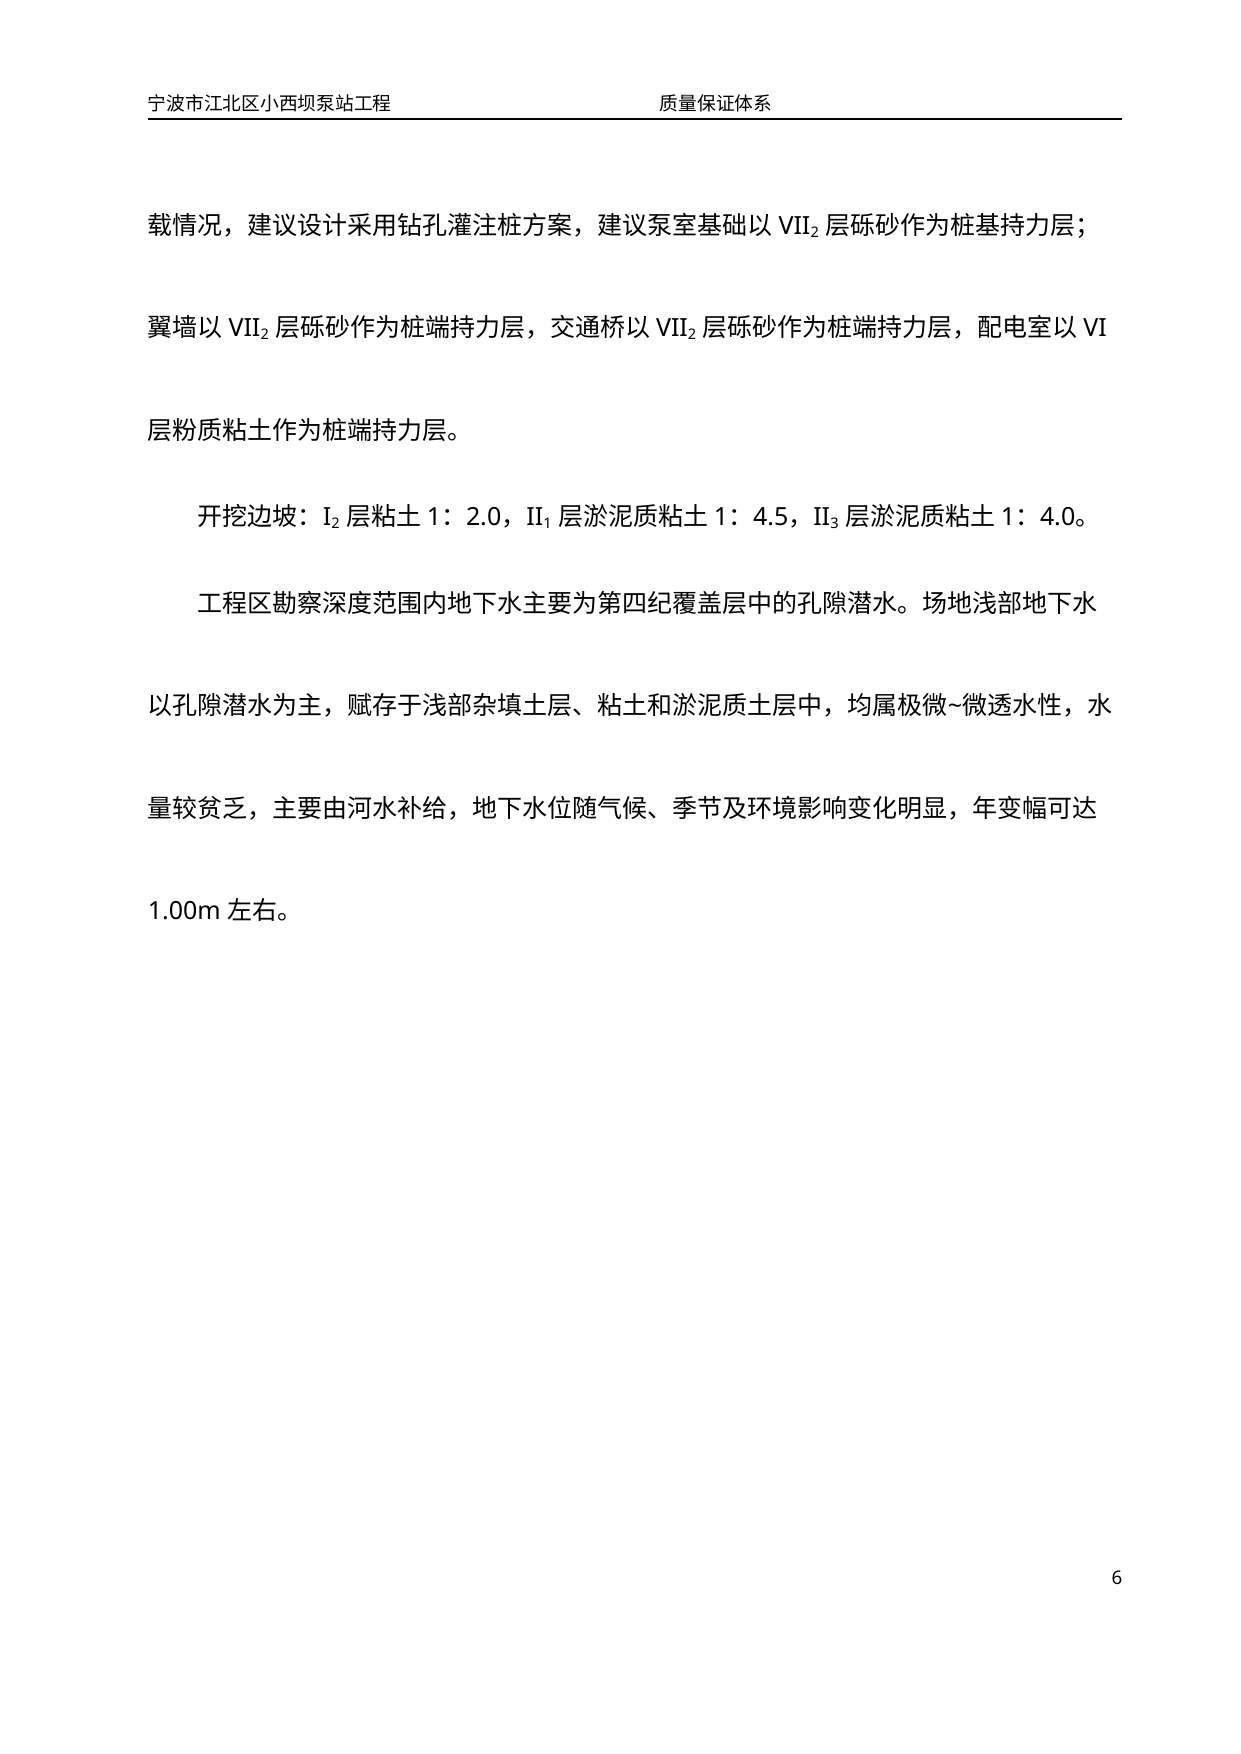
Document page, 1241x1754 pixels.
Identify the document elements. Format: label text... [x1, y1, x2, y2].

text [148, 189, 1122, 463]
text 开挖边坡：I2 层粘土 1：2.0，II1 层淤泥质粘土 1：4.5，II3 层淤泥质粘土 1：4.0。 [148, 481, 1122, 549]
text 工程区勘察深度范围内地下水主要为第四纪覆盖层中的孔隙潜水。场地浅部地下水以孔隙潜水为主，赋存于浅部杂填土层、粘土和淤泥质土层中，均属极微~微透水性，水量较贫乏，主要由河水补给，地下水位随气候、季节及环境影响变化明显，年变幅可达1.00m 左右。 [148, 567, 1122, 943]
